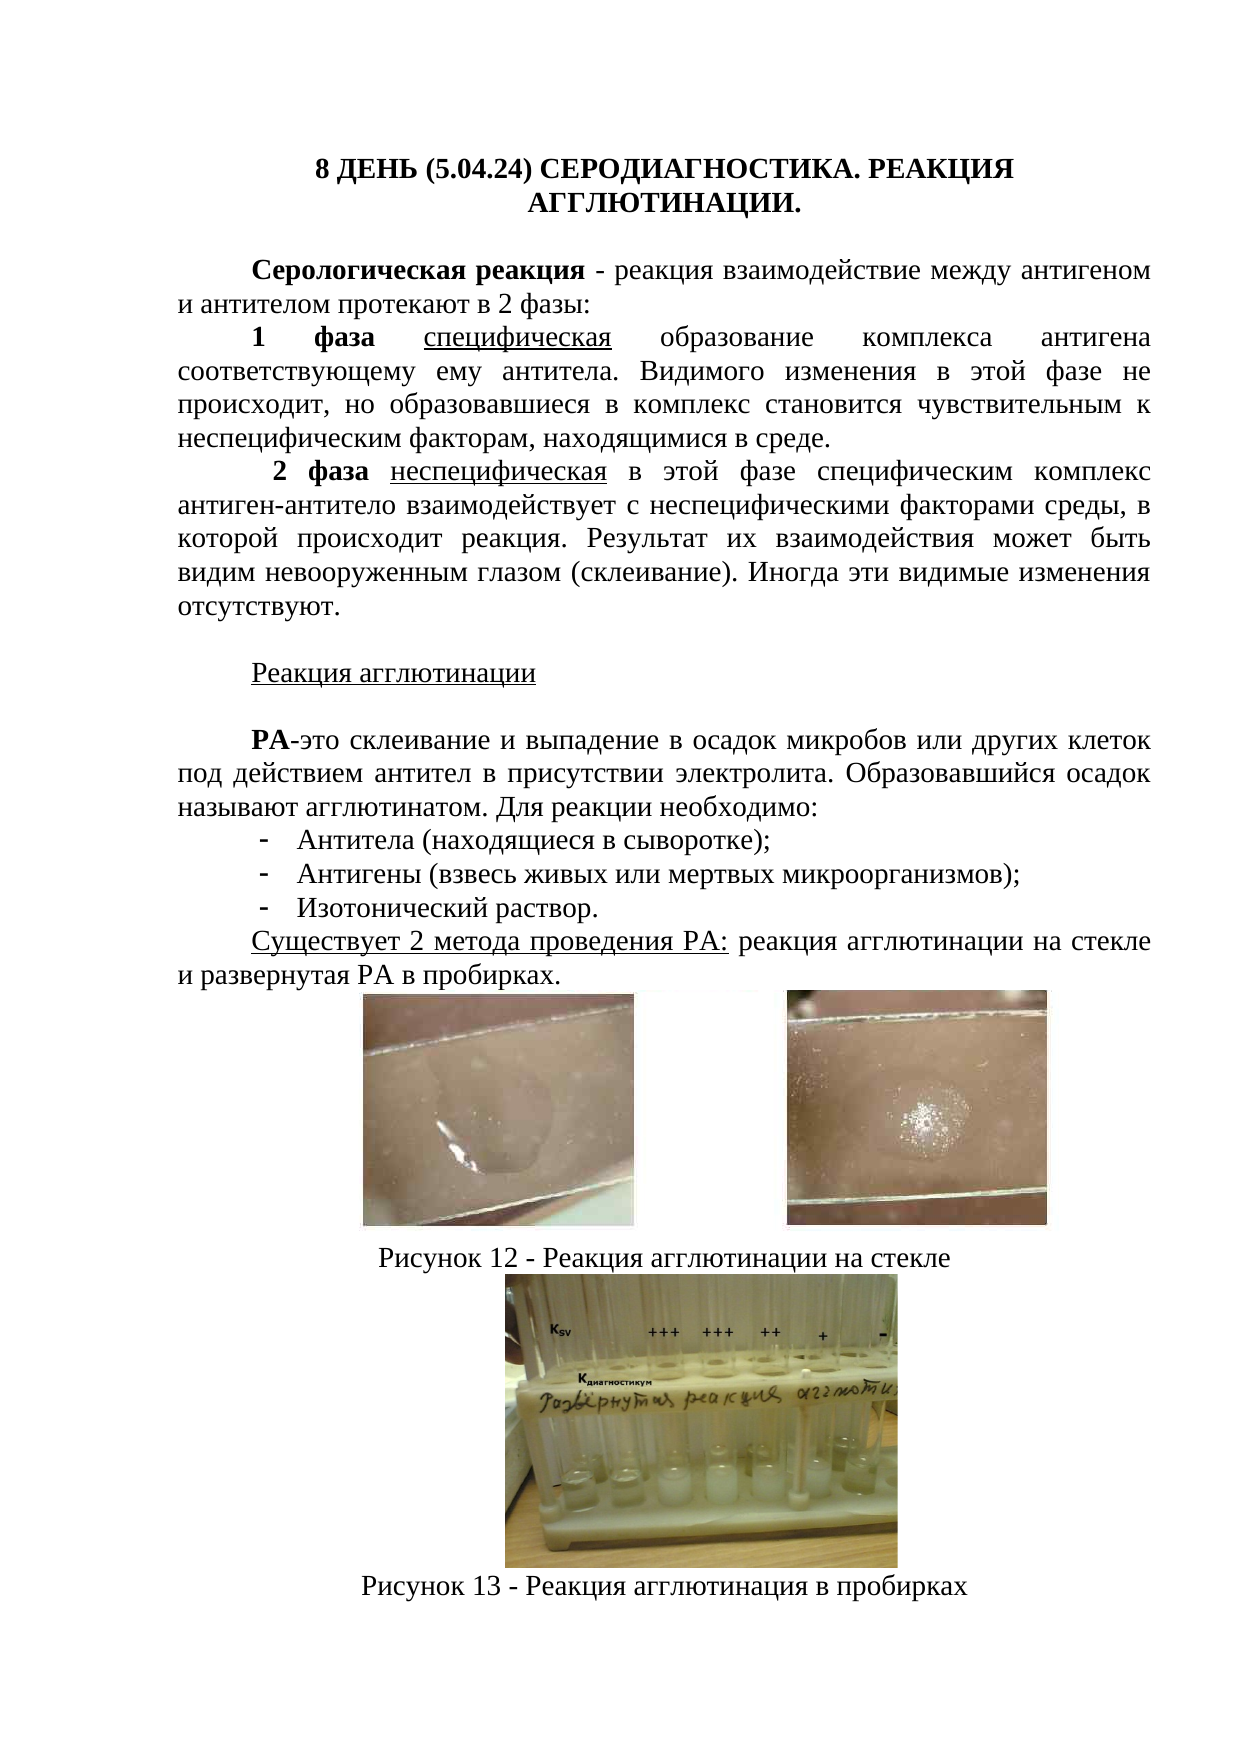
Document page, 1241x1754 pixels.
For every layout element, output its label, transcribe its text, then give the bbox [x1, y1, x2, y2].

text Рисунок 12 - Реакция агглютинации на стекле [177, 1241, 1152, 1274]
picture [343, 990, 1060, 1241]
picture [505, 1274, 898, 1568]
text Существует 2 метода проведения РА: реакция агглютинации на стекле и развернутая РА в пробирках. [177, 923, 1152, 991]
text 2 фаза неспецифическая в этой фазе специфическим комплекс антиген-антитело взаимодействует с неспецифическими факторами среды, в которой происходит реакция. Результат их взаимодействия может быть видим невооруженным глазом (склеивание). Иногда эти видимые изменения отсутствуют. [177, 453, 1152, 621]
text 1 фаза специфическая образование комплекса антигена соответствующему ему антитела. Видимого изменения в этой фазе не происходит, но образовавшиеся в комплекс становится чувствительным к неспецифическим факторам, находящимися в среде. [177, 319, 1152, 453]
list Антитела (находящиеся в сыворотке); [259, 822, 1152, 856]
list Изотонический раствор. [259, 890, 1152, 923]
text РА-это склеивание и выпадение в осадок микробов или других клеток под действием антител в присутствии электролита. Образовавшийся осадок называют агглютинатом. Для реакции необходимо: [177, 722, 1152, 822]
text Реакция агглютинации [177, 655, 1152, 688]
text 8 ДЕНЬ (5.04.24) СЕРОДИАГНОСТИКА. РЕАКЦИЯ АГГЛЮТИНАЦИИ. [177, 152, 1152, 219]
text Рисунок 13 - Реакция агглютинация в пробирках [177, 1568, 1152, 1601]
text Серологическая реакция - реакция взаимодействие между антигеном и антителом протекают в 2 фазы: [177, 252, 1152, 319]
list Антигены (взвесь живых или мертвых микроорганизмов); [259, 856, 1152, 890]
